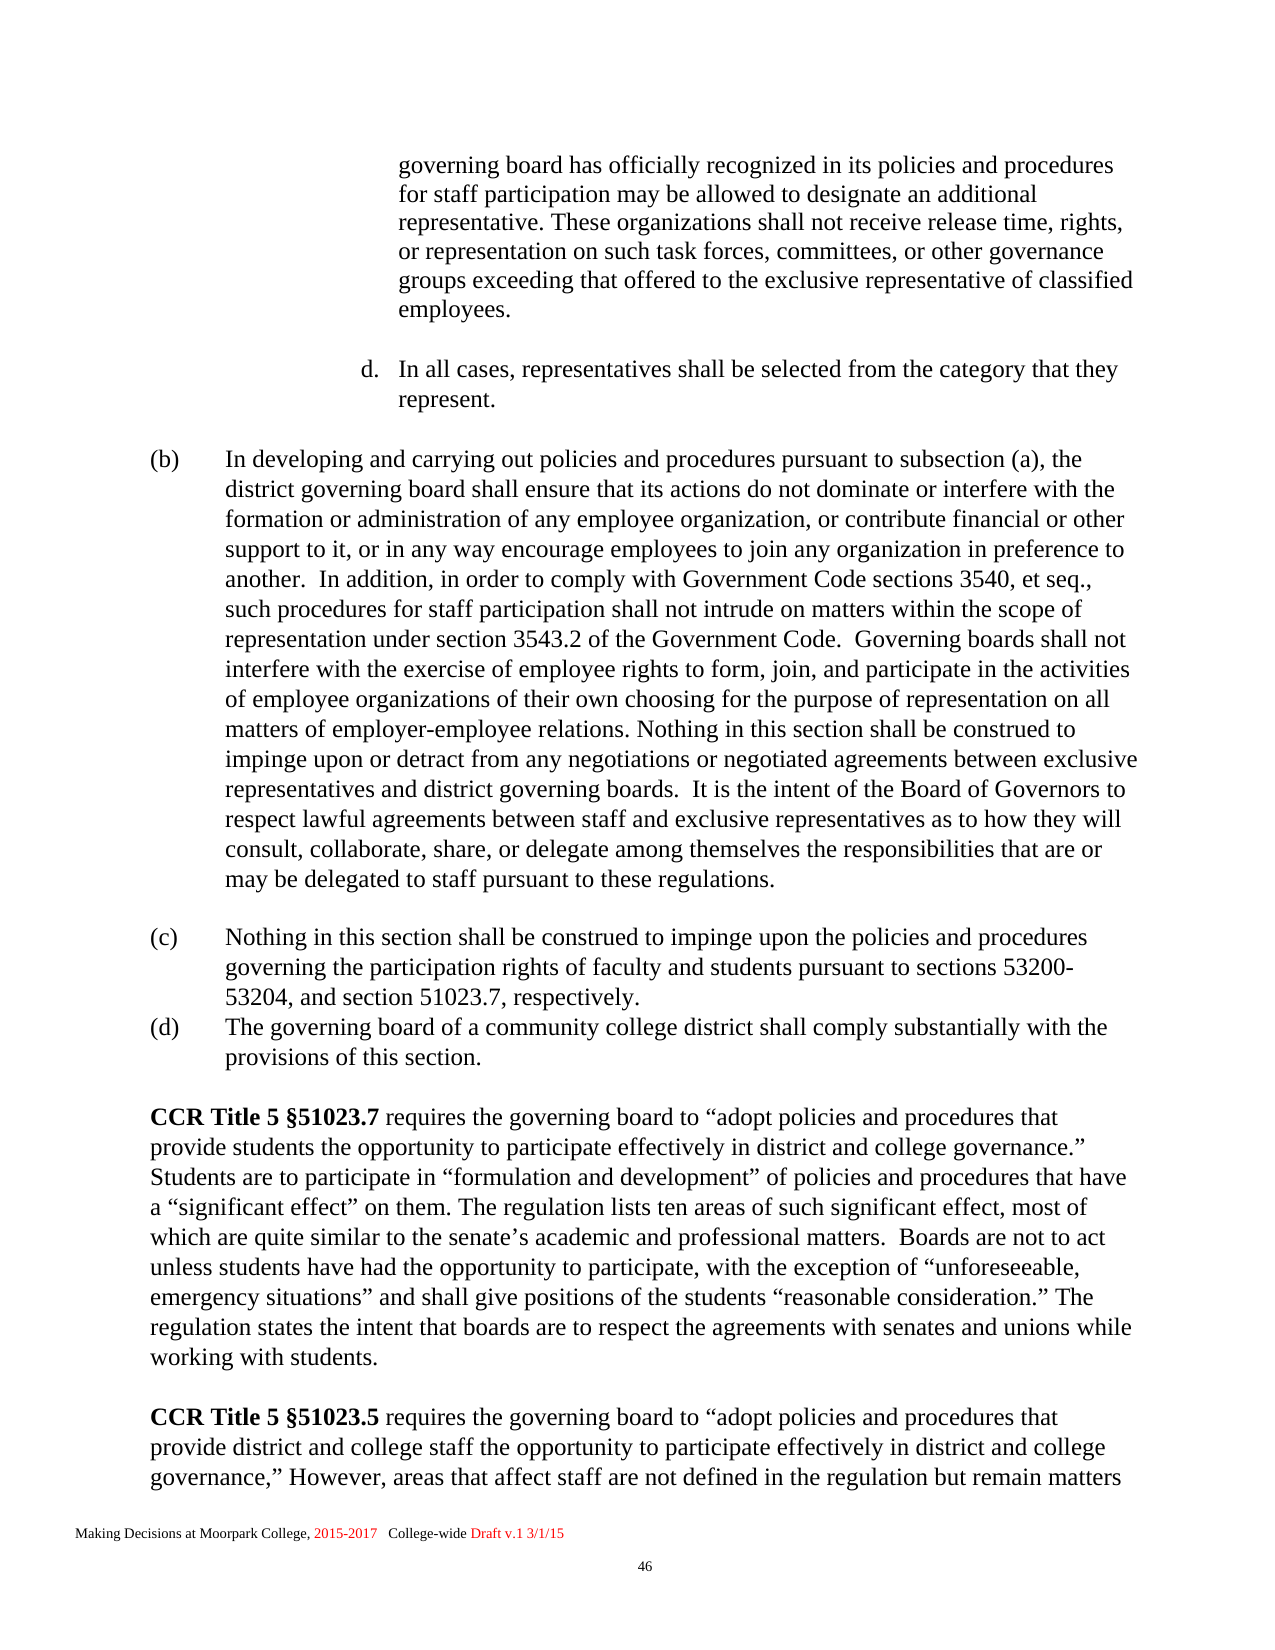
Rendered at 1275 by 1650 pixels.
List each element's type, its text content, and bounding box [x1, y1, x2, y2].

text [150, 1401, 1139, 1491]
text CCR Title 5 §51023.7 requires the governing board to “adopt policies and procedures that provide students the opportunity to participate effectively in district and college governance.” Students are to participate in “formulation and development” of policies and procedures that have a “significant effect” on them. The regulation lists ten areas of such significant effect, most of which are quite similar to the senate’s academic and professional matters. Boards are not to act unless students have had the opportunity to participate, with the exception of “unforeseeable, emergency situations” and shall give positions of the students “reasonable consideration.” The regulation states the intent that boards are to respect the agreements with senates and unions while working with students. [150, 1101, 1139, 1371]
text (c) Nothing in this section shall be construed to impinge upon the policies and procedures governing the participation rights of faculty and students pursuant to sections 53200-53204, and section 51023.7, respectively. [150, 921, 1139, 1011]
text (b) In developing and carrying out policies and procedures pursuant to subsection (a), the district governing board shall ensure that its actions do not dominate or interfere with the formation or administration of any employee organization, or contribute financial or other support to it, or in any way encourage employees to join any organization in preference to another. In addition, in order to comply with Government Code sections 3540, et seq., such procedures for staff participation shall not intrude on matters within the scope of representation under section 3543.2 of the Government Code. Governing boards shall not interfere with the exercise of employee rights to form, join, and participate in the activities of employee organizations of their own choosing for the purpose of representation on all matters of employer-employee relations. Nothing in this section shall be construed to impinge upon or detract from any negotiations or negotiated agreements between exclusive representatives and district governing boards. It is the intent of the Board of Governors to respect lawful agreements between staff and exclusive representatives as to how they will consult, collaborate, share, or delegate among themselves the responsibilities that are or may be delegated to staff pursuant to these regulations. [150, 442, 1139, 892]
list In all cases, representatives shall be selected from the category that they represent. [361, 352, 1139, 412]
text (d) The governing board of a community college district shall comply substantially with the provisions of this section. [150, 1011, 1139, 1071]
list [361, 150, 1139, 322]
